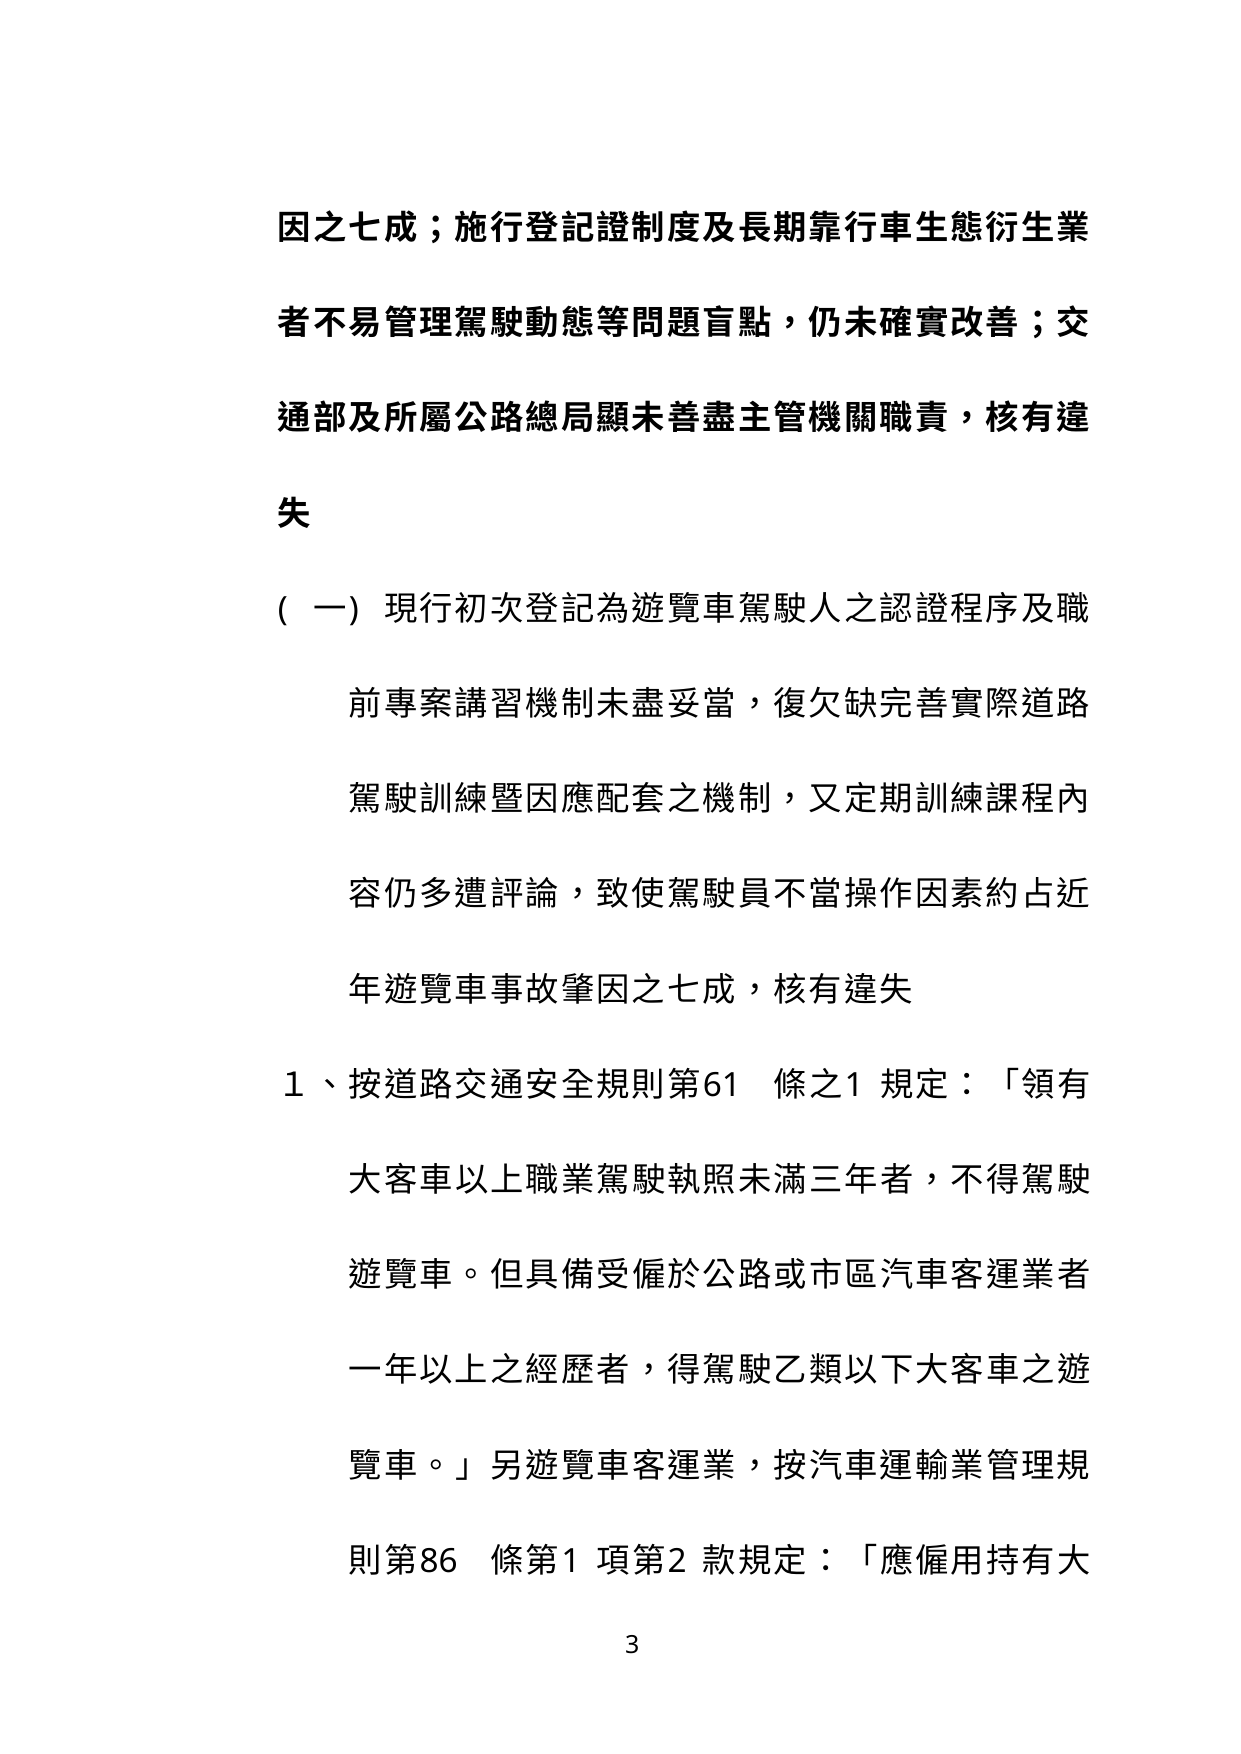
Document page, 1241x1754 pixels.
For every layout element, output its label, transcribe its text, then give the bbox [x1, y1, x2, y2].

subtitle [275, 1034, 1092, 1605]
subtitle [207, 177, 1092, 558]
subtitle 現行初次登記為遊覽車駕駛人之認證程序及職前專案講習機制未盡妥當，復欠缺完善實際道路駕駛訓練暨因應配套之機制，又定期訓練課程內容仍多遭評論，致使駕駛員不當操作因素約占近年遊覽車事故肇因之七成，核有違失 [245, 558, 1092, 1034]
